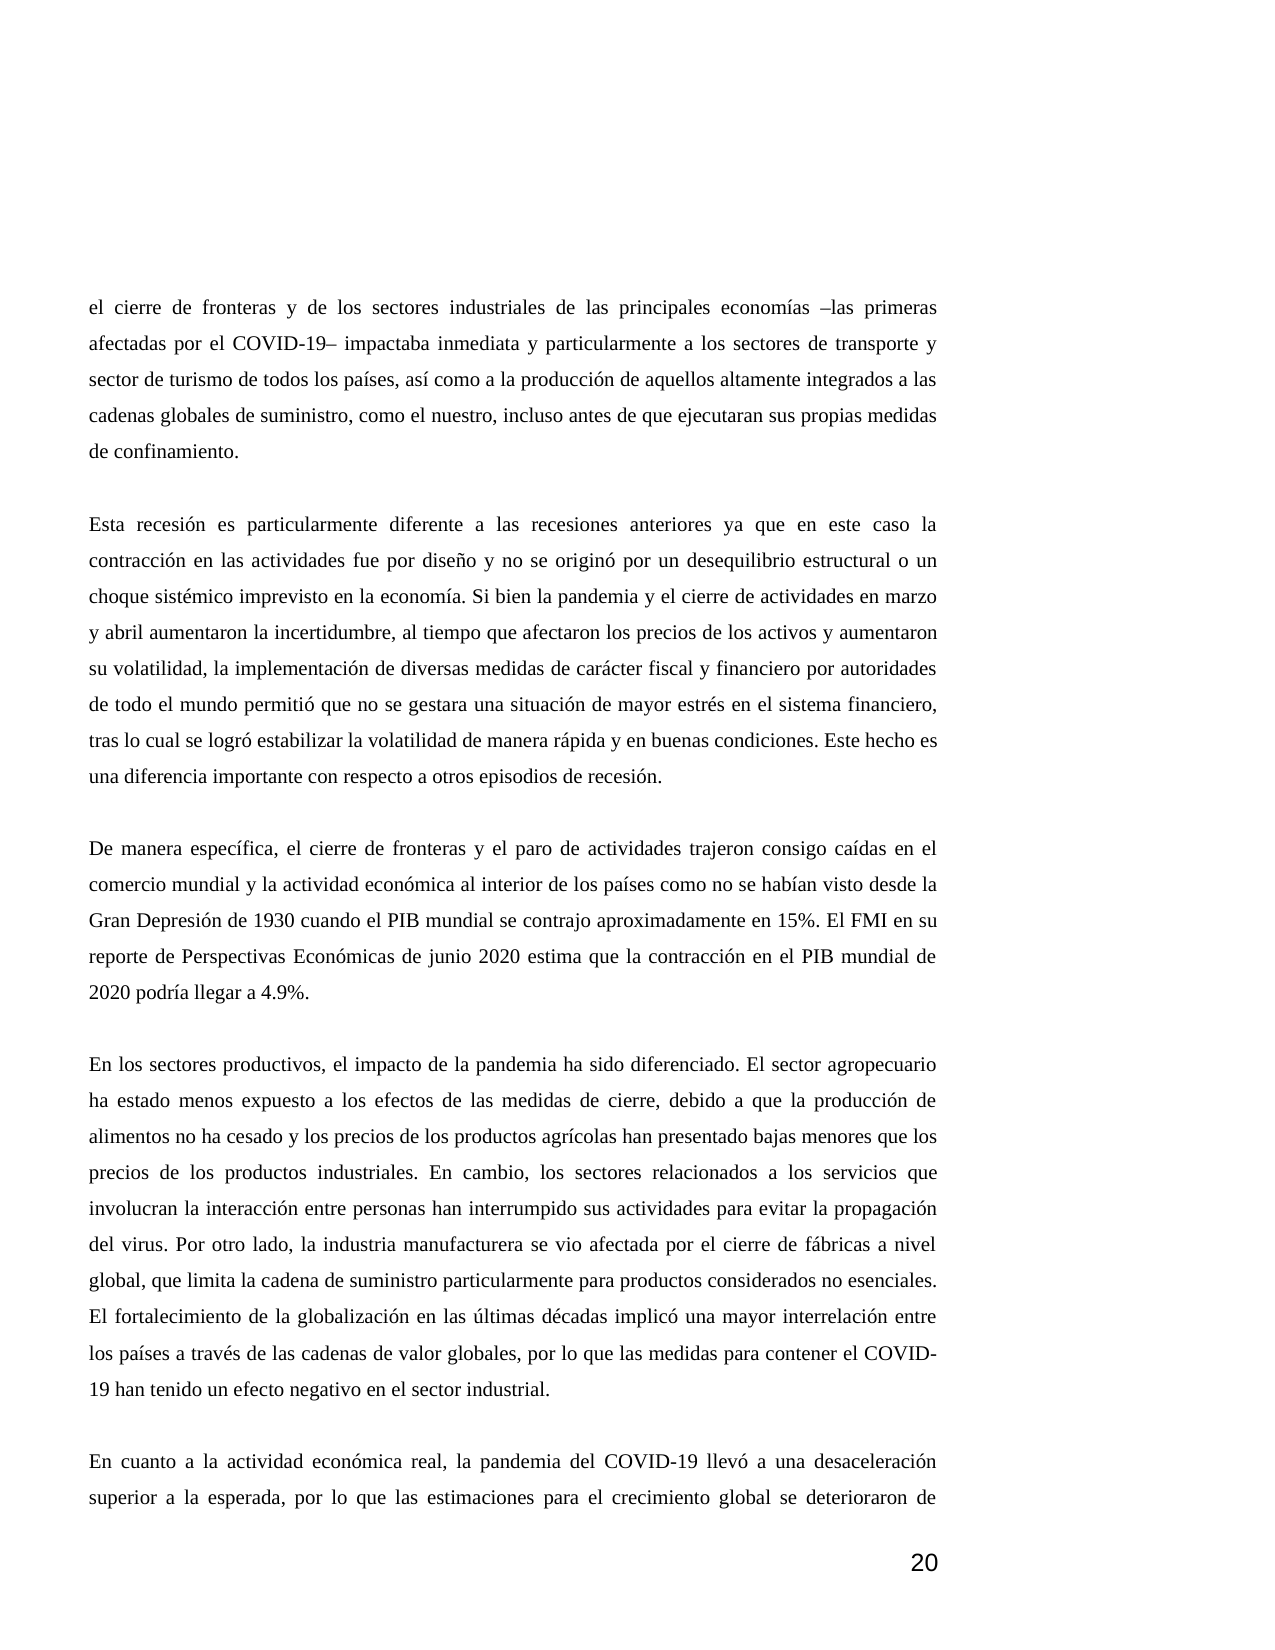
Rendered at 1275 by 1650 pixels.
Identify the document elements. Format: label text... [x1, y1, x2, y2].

text En los sectores productivos, el impacto de la pandemia ha sido diferenciado. El sector agropecuario ha estado menos expuesto a los efectos de las medidas de cierre, debido a que la producción de alimentos no ha cesado y los precios de los productos agrícolas han presentado bajas menores que los precios de los productos industriales. En cambio, los sectores relacionados a los servicios que involucran la interacción entre personas han interrumpido sus actividades para evitar la propagación del virus. Por otro lado, la industria manufacturera se vio afectada por el cierre de fábricas a nivel global, que limita la cadena de suministro particularmente para productos considerados no esenciales. El fortalecimiento de la globalización en las últimas décadas implicó una mayor interrelación entre los países a través de las cadenas de valor globales, por lo que las medidas para contener el COVID-19 han tenido un efecto negativo en el sector industrial. [89, 1052, 938, 1401]
text Esta recesión es particularmente diferente a las recesiones anteriores ya que en este caso la contracción en las actividades fue por diseño y no se originó por un desequilibrio estructural o un choque sistémico imprevisto en la economía. Si bien la pandemia y el cierre de actividades en marzo y abril aumentaron la incertidumbre, al tiempo que afectaron los precios de los activos y aumentaron su volatilidad, la implementación de diversas medidas de carácter fiscal y financiero por autoridades de todo el mundo permitió que no se gestara una situación de mayor estrés en el sistema financiero, tras lo cual se logró estabilizar la volatilidad de manera rápida y en buenas condiciones. Este hecho es una diferencia importante con respecto a otros episodios de recesión. [89, 512, 938, 788]
text De manera específica, el cierre de fronteras y el paro de actividades trajeron consigo caídas en el comercio mundial y la actividad económica al interior de los países como no se habían visto desde la Gran Depresión de 1930 cuando el PIB mundial se contrajo aproximadamente en 15%. El FMI en su reporte de Perspectivas Económicas de junio 2020 estima que la contracción en el PIB mundial de 2020 podría llegar a 4.9%. [89, 836, 938, 1004]
